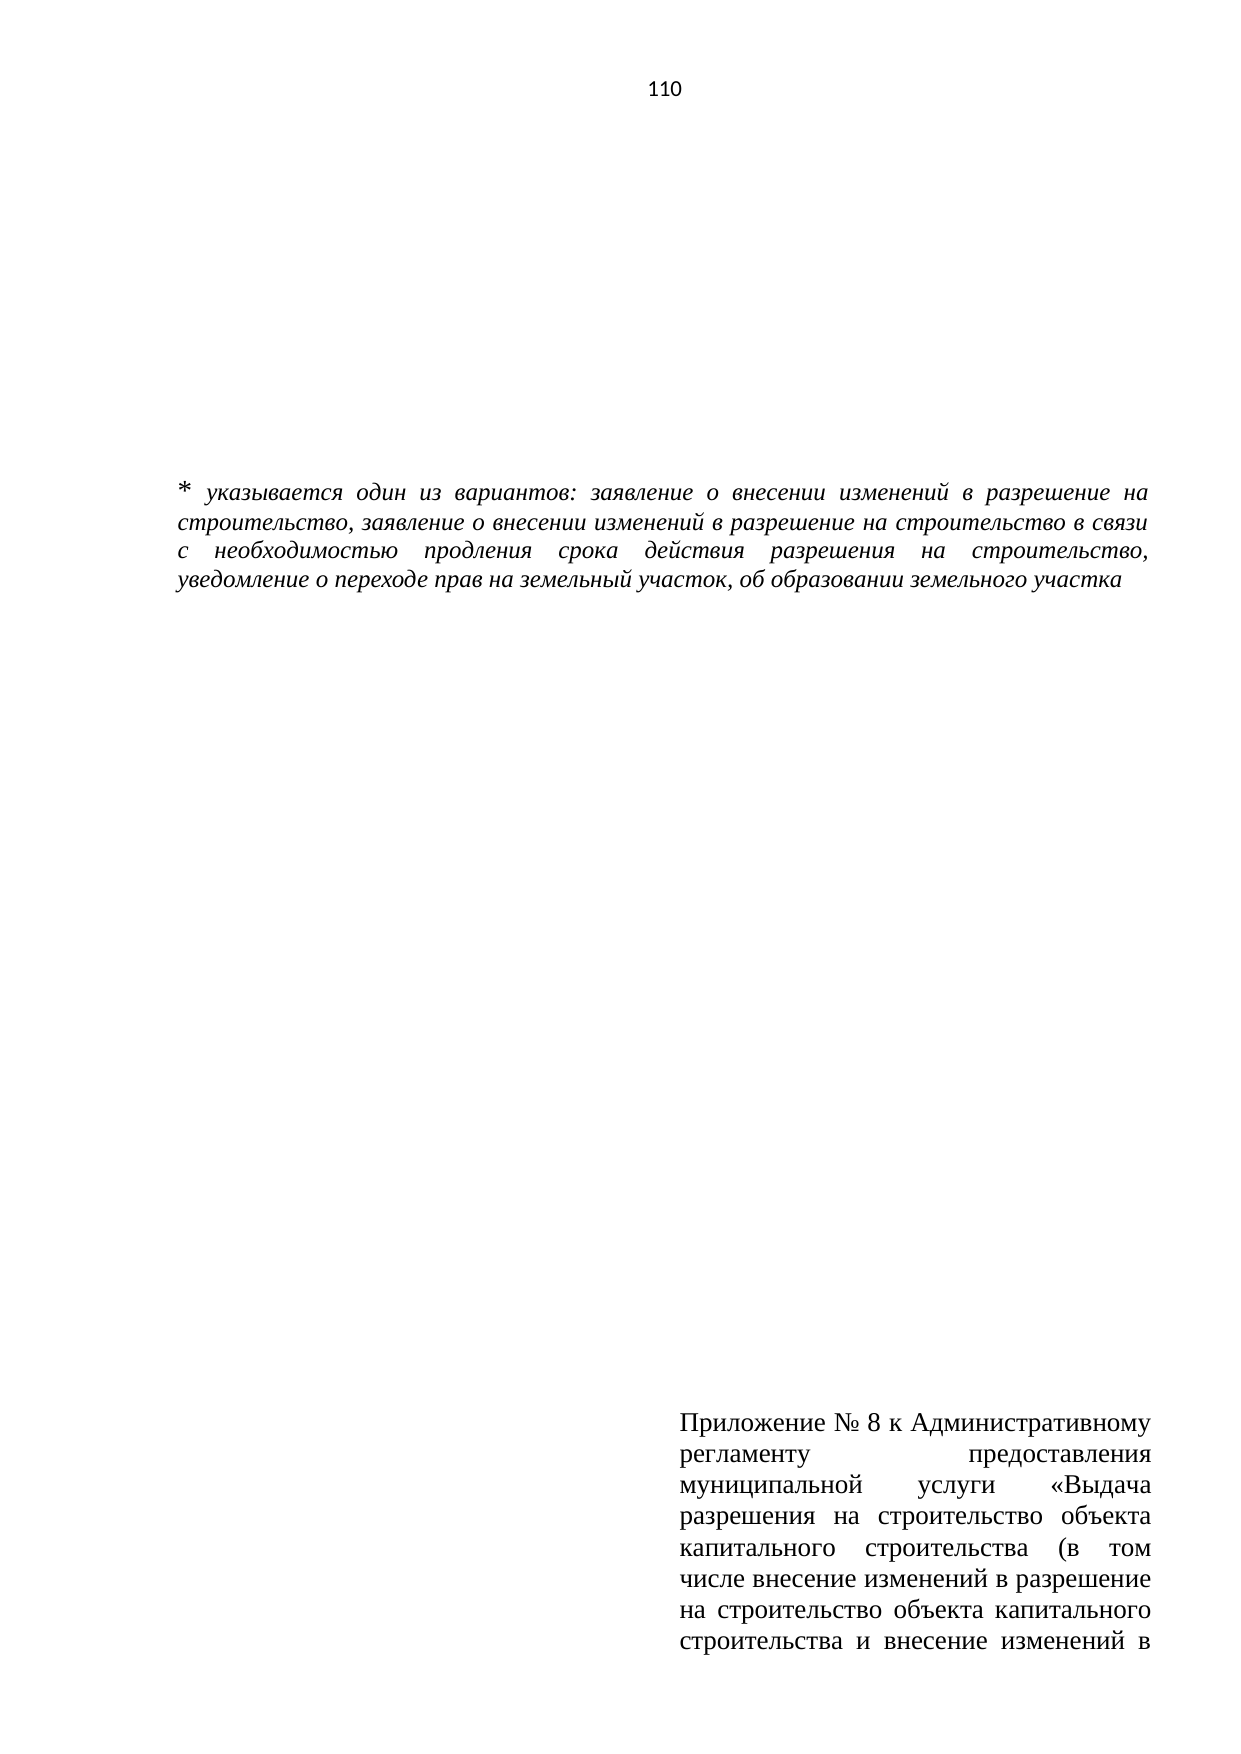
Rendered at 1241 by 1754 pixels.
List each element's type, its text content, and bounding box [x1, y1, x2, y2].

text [679, 1406, 1152, 1655]
text * указывается один из вариантов: заявление о внесении изменений в разрешение на строительство, заявление о внесении изменений в разрешение на строительство в связи с необходимостью продления срока действия разрешения на строительство, уведомление о переходе прав на земельный участок, об образовании земельного участка [177, 473, 1152, 593]
